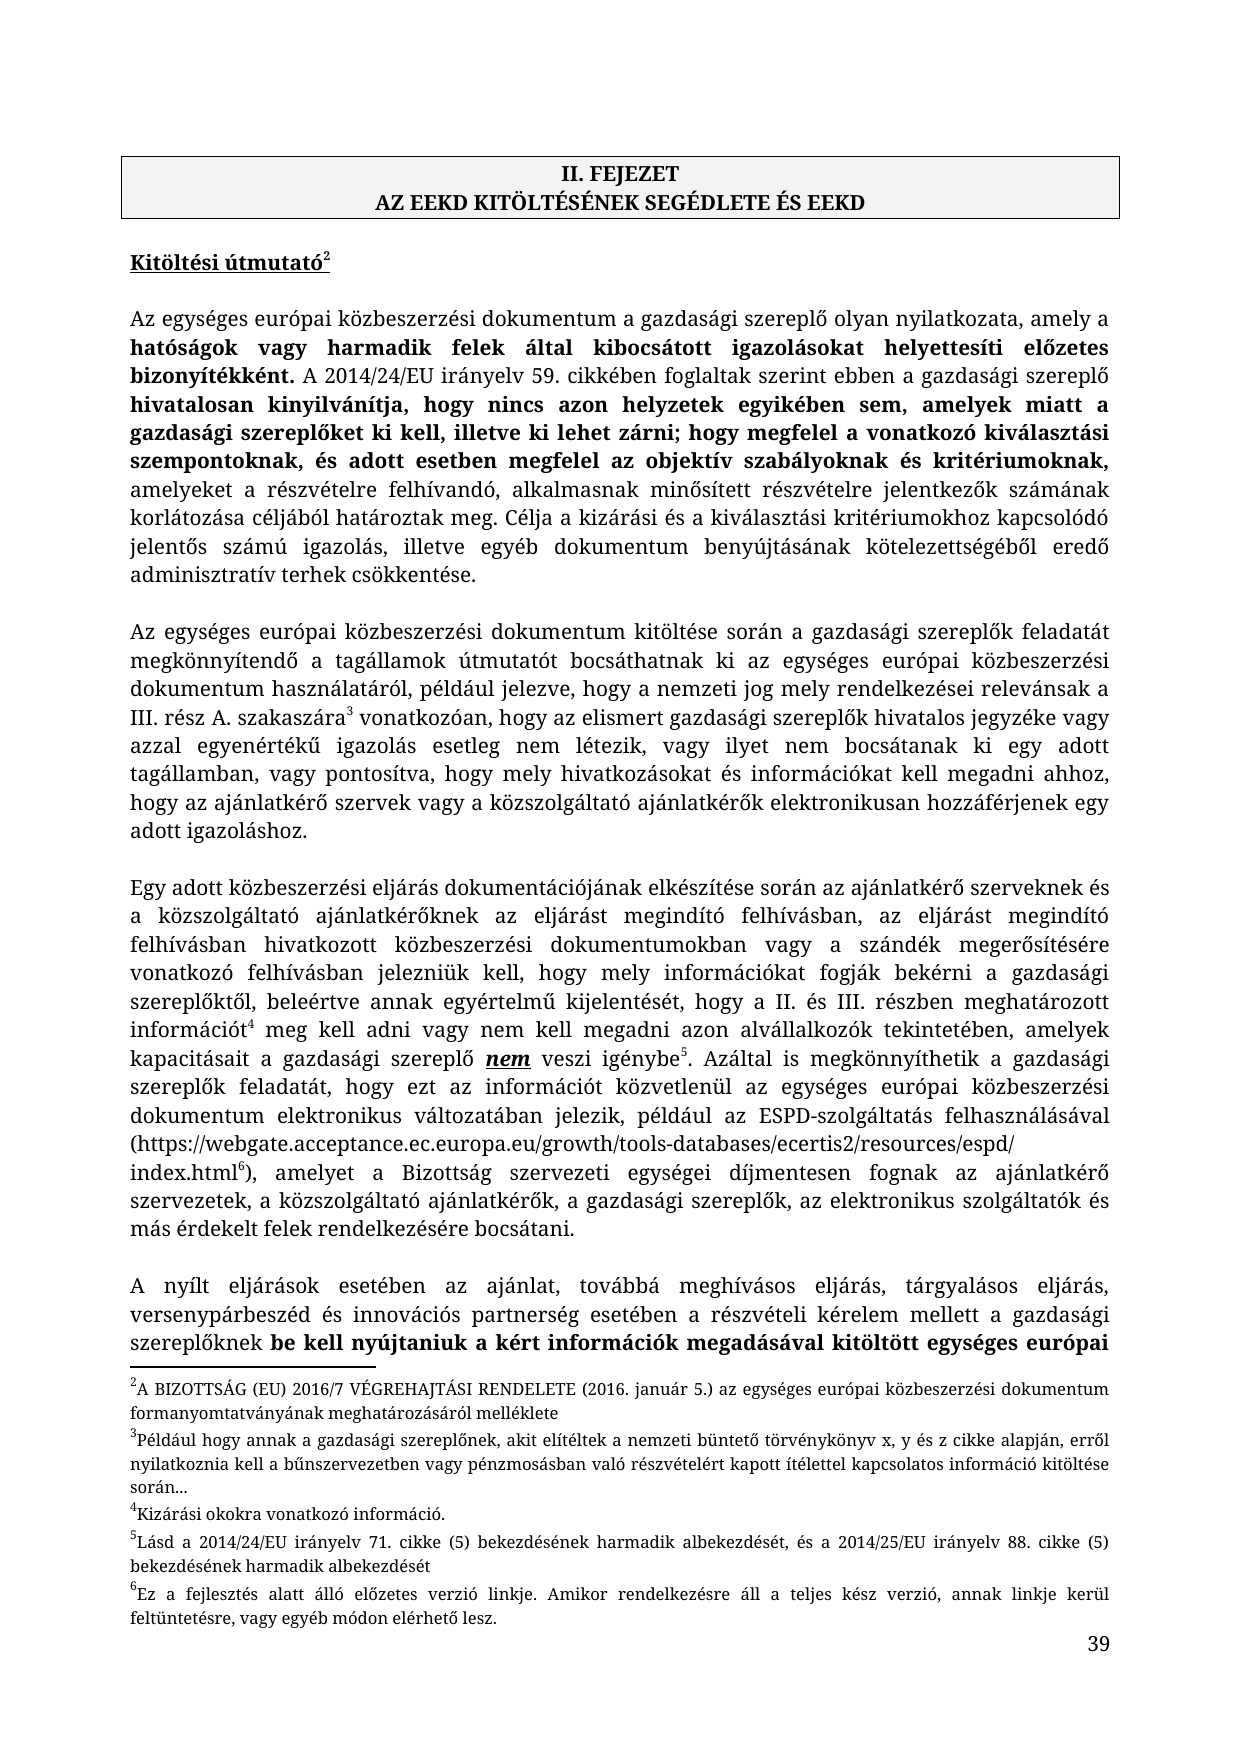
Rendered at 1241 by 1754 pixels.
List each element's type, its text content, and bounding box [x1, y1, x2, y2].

text II. FEJEZET [122, 157, 1119, 184]
text Az EEKD kitöltésének segédlete és EEKD [122, 184, 1119, 218]
text Kitöltési útmutató [130, 248, 1110, 276]
text Egy adott közbeszerzési eljárás dokumentációjának elkészítése során az ajánlatkérő szerveknek és a közszolgáltató ajánlatkérőknek az eljárást megindító felhívásban, az eljárást megindító felhívásban hivatkozott közbeszerzési dokumentumokban vagy a szándék megerősítésére vonatkozó felhívásban jelezniük kell, hogy mely információkat fogják bekérni a gazdasági szereplőktől, beleértve annak egyértelmű kijelentését, hogy a II. és III. részben meghatározott információt meg kell adni vagy nem kell megadni azon alvállalkozók tekintetében, amelyek kapacitásait a gazdasági szereplő nem veszi igénybe. Azáltal is megkönnyíthetik a gazdasági szereplők feladatát, hogy ezt az információt közvetlenül az egységes európai közbeszerzési dokumentum elektronikus változatában jelezik, például az ESPD-szolgáltatás felhasználásával (https://webgate.acceptance.ec.europa.eu/growth/tools-databases/ecertis2/resources/espd/index.html), amelyet a Bizottság szervezeti egységei díjmentesen fognak az ajánlatkérő szervezetek, a közszolgáltató ajánlatkérők, a gazdasági szereplők, az elektronikus szolgáltatók és más érdekelt felek rendelkezésére bocsátani. [130, 873, 1110, 1243]
text Az egységes európai közbeszerzési dokumentum kitöltése során a gazdasági szereplők feladatát megkönnyítendő a tagállamok útmutatót bocsáthatnak ki az egységes európai közbeszerzési dokumentum használatáról, például jelezve, hogy a nemzeti jog mely rendelkezései relevánsak a III. rész A. szakaszára vonatkozóan, hogy az elismert gazdasági szereplők hivatalos jegyzéke vagy azzal egyenértékű igazolás esetleg nem létezik, vagy ilyet nem bocsátanak ki egy adott tagállamban, vagy pontosítva, hogy mely hivatkozásokat és információkat kell megadni ahhoz, hogy az ajánlatkérő szervek vagy a közszolgáltató ajánlatkérők elektronikusan hozzáférjenek egy adott igazoláshoz. [130, 617, 1110, 845]
text Az egységes európai közbeszerzési dokumentum a gazdasági szereplő olyan nyilatkozata, amely a hatóságok vagy harmadik felek által kibocsátott igazolásokat helyettesíti előzetes bizonyítékként. A 2014/24/EU irányelv 59. cikkében foglaltak szerint ebben a gazdasági szereplő hivatalosan kinyilvánítja, hogy nincs azon helyzetek egyikében sem, amelyek miatt a gazdasági szereplőket ki kell, illetve ki lehet zárni; hogy megfelel a vonatkozó kiválasztási szempontoknak, és adott esetben megfelel az objektív szabályoknak és kritériumoknak, amelyeket a részvételre felhívandó, alkalmasnak minősített részvételre jelentkezők számának korlátozása céljából határoztak meg. Célja a kizárási és a kiválasztási kritériumokhoz kapcsolódó jelentős számú igazolás, illetve egyéb dokumentum benyújtásának kötelezettségéből eredő adminisztratív terhek csökkentése. [130, 304, 1110, 589]
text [130, 1271, 1110, 1357]
